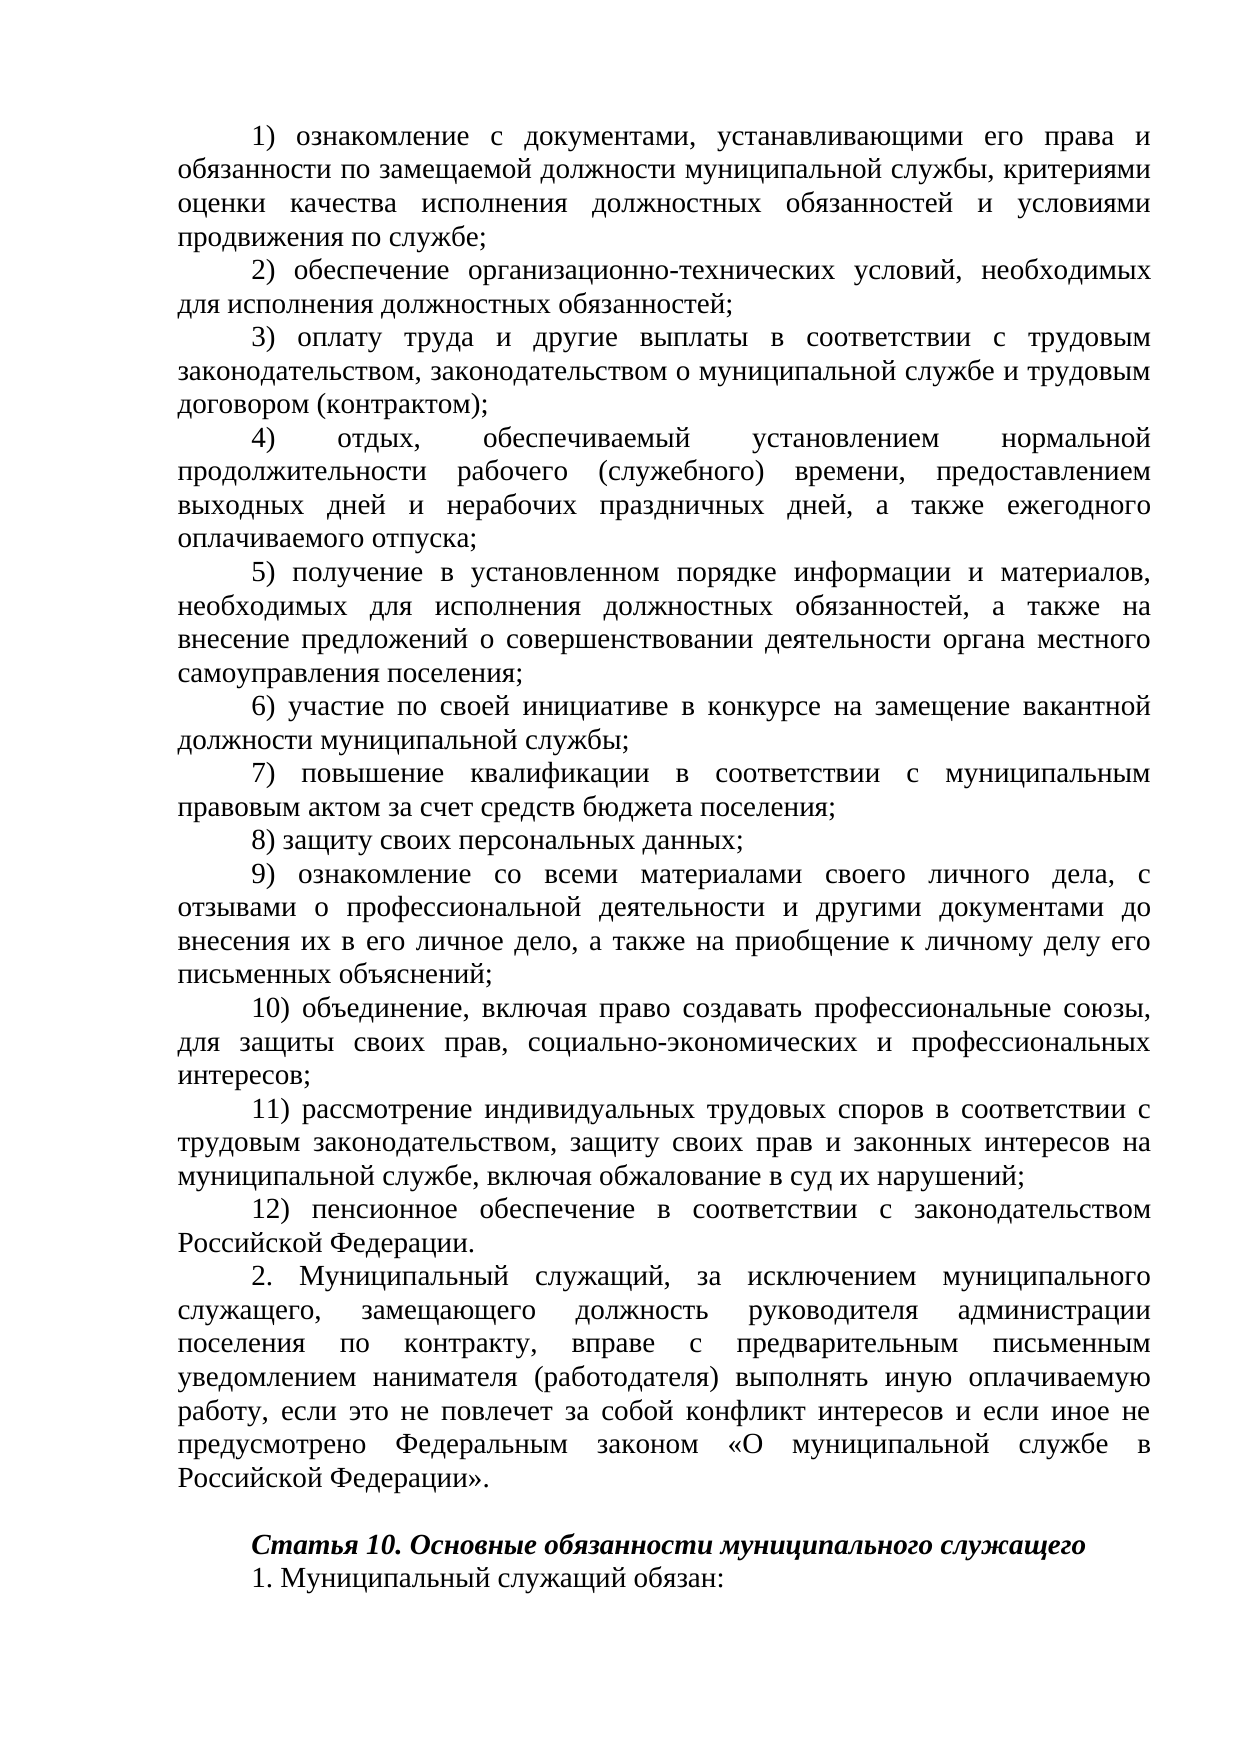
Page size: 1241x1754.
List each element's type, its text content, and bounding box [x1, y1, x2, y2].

text 1. Муниципальный служащий обязан: [177, 1560, 1152, 1594]
text 6) участие по своей инициативе в конкурсе на замещение вакантной должности муниципальной службы; [177, 688, 1152, 755]
text 11) рассмотрение индивидуальных трудовых споров в соответствии с трудовым законодательством, защиту своих прав и законных интересов на муниципальной службе, включая обжалование в суд их нарушений; [177, 1091, 1152, 1191]
text 2) обеспечение организационно-технических условий, необходимых для исполнения должностных обязанностей; [177, 252, 1152, 319]
text 7) повышение квалификации в соответствии с муниципальным правовым актом за счет средств бюджета поселения; [177, 755, 1152, 822]
text 2. Муниципальный служащий, за исключением муниципального служащего, замещающего должность руководителя администрации поселения по контракту, вправе с предварительным письменным уведомлением нанимателя (работодателя) выполнять иную оплачиваемую работу, если это не повлечет за собой конфликт интересов и если иное не предусмотрено Федеральным законом «О муниципальной службе в Российской Федерации». [177, 1258, 1152, 1493]
text 10) объединение, включая право создавать профессиональные союзы, для защиты своих прав, социально-экономических и профессиональных интересов; [177, 990, 1152, 1091]
text 12) пенсионное обеспечение в соответствии с законодательством Российской Федерации. [177, 1191, 1152, 1258]
text Статья 10. Основные обязанности муниципального служащего [177, 1527, 1152, 1560]
text 3) оплату труда и другие выплаты в соответствии с трудовым законодательством, законодательством о муниципальной службе и трудовым договором (контрактом); [177, 319, 1152, 420]
text 4) отдых, обеспечиваемый установлением нормальной продолжительности рабочего (служебного) времени, предоставлением выходных дней и нерабочих праздничных дней, а также ежегодного оплачиваемого отпуска; [177, 420, 1152, 554]
text 8) защиту своих персональных данных; [177, 822, 1152, 856]
text 9) ознакомление со всеми материалами своего личного дела, с отзывами о профессиональной деятельности и другими документами до внесения их в его личное дело, а также на приобщение к личному делу его письменных объяснений; [177, 856, 1152, 990]
text 1) ознакомление с документами, устанавливающими его права и обязанности по замещаемой должности муниципальной службы, критериями оценки качества исполнения должностных обязанностей и условиями продвижения по службе; [177, 118, 1152, 252]
text 5) получение в установленном порядке информации и материалов, необходимых для исполнения должностных обязанностей, а также на внесение предложений о совершенствовании деятельности органа местного самоуправления поселения; [177, 554, 1152, 688]
